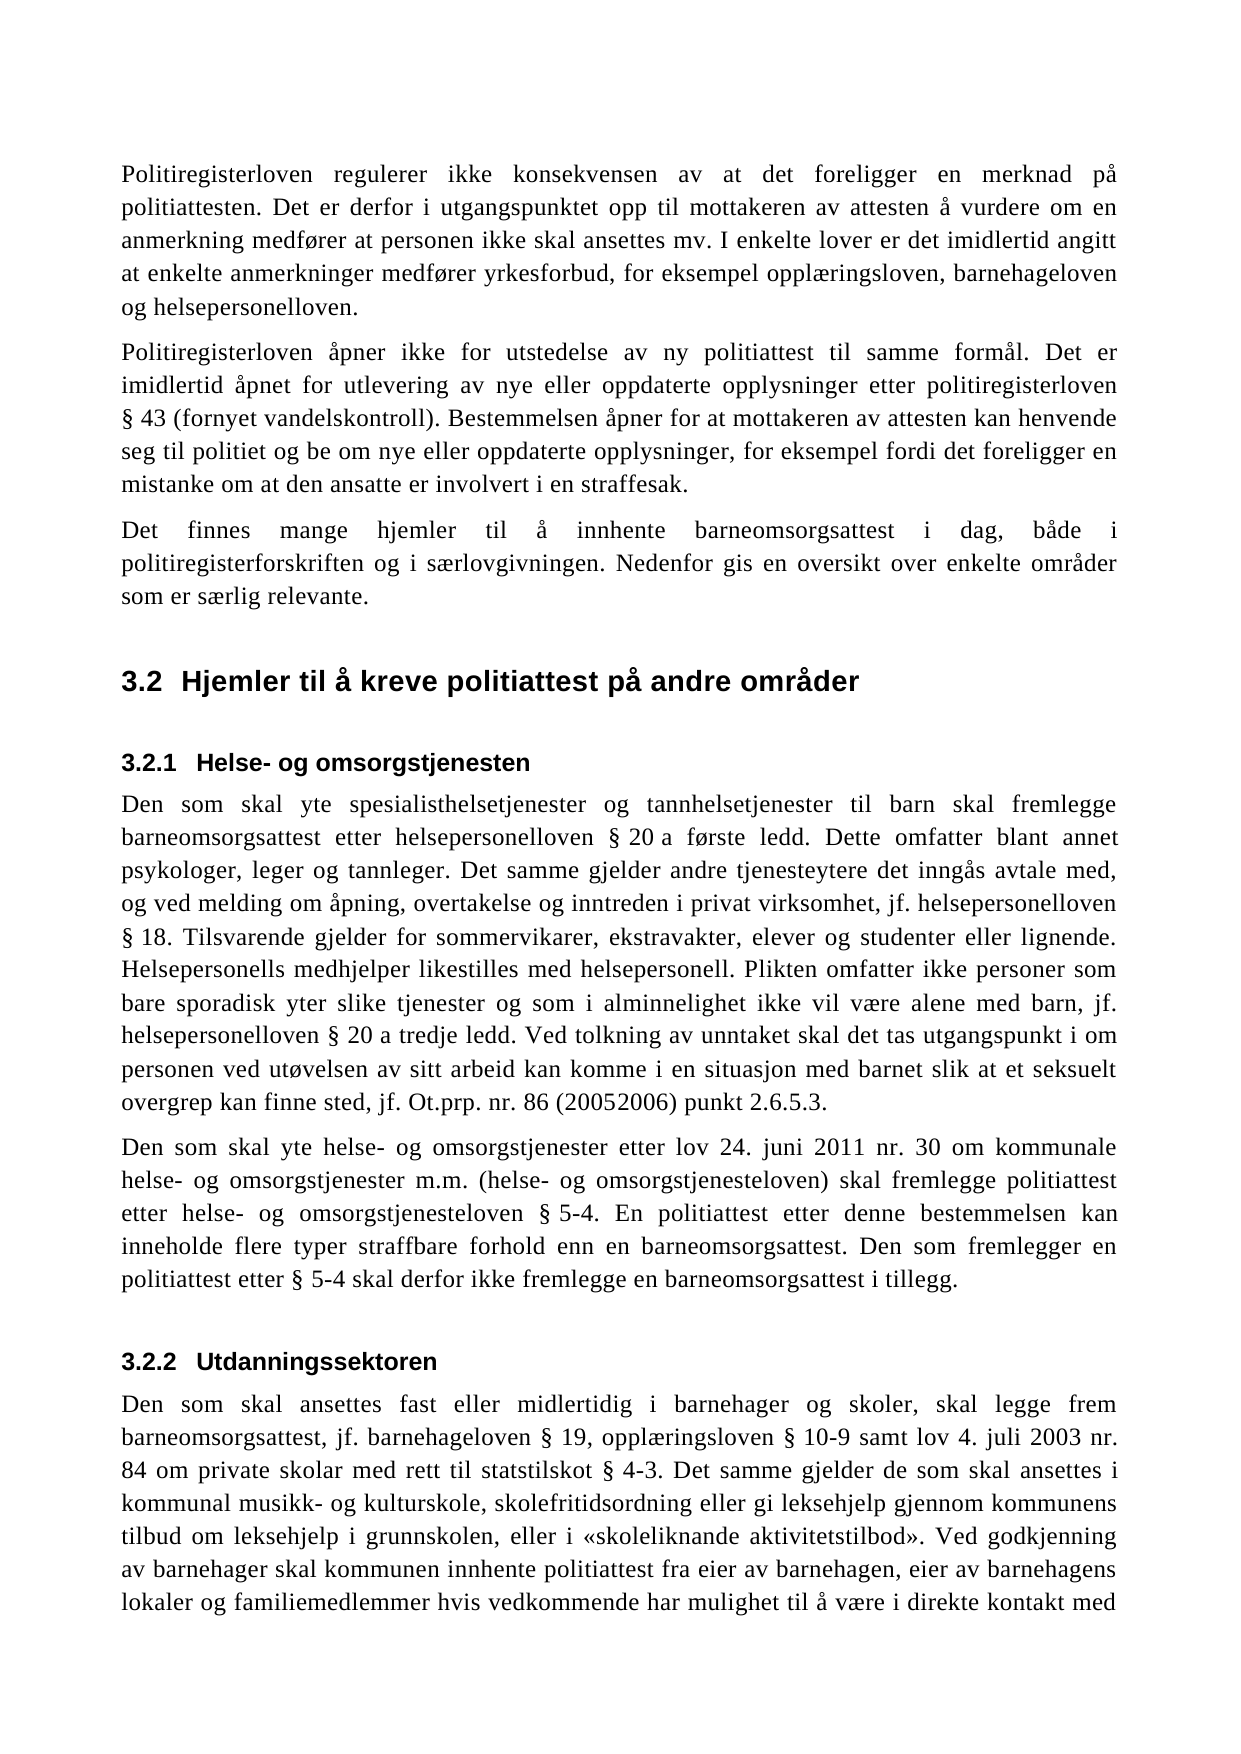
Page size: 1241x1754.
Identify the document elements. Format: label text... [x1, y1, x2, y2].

text Politiregisterloven åpner ikke for utstedelse av ny politiattest til samme formål. Det er imidlertid åpnet for utlevering av nye eller oppdaterte opplysninger etter politiregisterloven § 43 (fornyet vandelskontroll). Bestemmelsen åpner for at mottakeren av attesten kan henvende seg til politiet og be om nye eller oppdaterte opplysninger, for eksempel fordi det foreligger en mistanke om at den ansatte er involvert i en straffesak. [121, 337, 1119, 498]
subtitle Utdanningssektoren [121, 1347, 1119, 1376]
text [121, 1389, 1119, 1616]
text Det finnes mange hjemler til å innhente barneomsorgsattest i dag, både i politiregisterforskriften og i særlovgivningen. Nedenfor gis en oversikt over enkelte områder som er særlig relevante. [121, 515, 1119, 609]
text Den som skal yte spesialisthelsetjenester og tannhelsetjenester til barn skal fremlegge barneomsorgsattest etter helsepersonelloven § 20 a første ledd. Dette omfatter blant annet psykologer, leger og tannleger. Det samme gjelder andre tjenesteytere det inngås avtale med, og ved melding om åpning, overtakelse og inntreden i privat virksomhet, jf. helsepersonelloven § 18. Tilsvarende gjelder for sommervikarer, ekstravakter, elever og studenter eller lignende. Helsepersonells medhjelper likestilles med helsepersonell. Plikten omfatter ikke personer som bare sporadisk yter slike tjenester og som i alminnelighet ikke vil være alene med barn, jf. helsepersonelloven § 20 a tredje ledd. Ved tolkning av unntaket skal det tas utgangspunkt i om personen ved utøvelsen av sitt arbeid kan komme i en situasjon med barnet slik at et seksuelt overgrep kan finne sted, jf. Ot.prp. nr. 86 (2005­2006) punkt 2.6.5.3. [121, 789, 1119, 1115]
subtitle Hjemler til å kreve politiattest på andre områder [121, 664, 1119, 697]
text Politiregisterloven regulerer ikke konsekvensen av at det foreligger en merknad på politiattesten. Det er derfor i utgangspunktet opp til mottakeren av attesten å vurdere om en anmerkning medfører at personen ikke skal ansettes mv. I enkelte lover er det imidlertid angitt at enkelte anmerkninger medfører yrkesforbud, for eksempel opplæringsloven, barnehageloven og helsepersonelloven. [121, 159, 1119, 320]
text Den som skal yte helse- og omsorgstjenester etter lov 24. juni 2011 nr. 30 om kommunale helse- og omsorgstjenester m.m. (helse- og omsorgstjenesteloven) skal fremlegge politiattest etter helse- og omsorgstjenesteloven § 5-4. En politiattest etter denne bestemmelsen kan inneholde flere typer straffbare forhold enn en barneomsorgsattest. Den som fremlegger en politiattest etter § 5-4 skal derfor ikke fremlegge en barneomsorgsattest i tillegg. [121, 1132, 1119, 1293]
subtitle Helse- og omsorgstjenesten [121, 748, 1119, 777]
